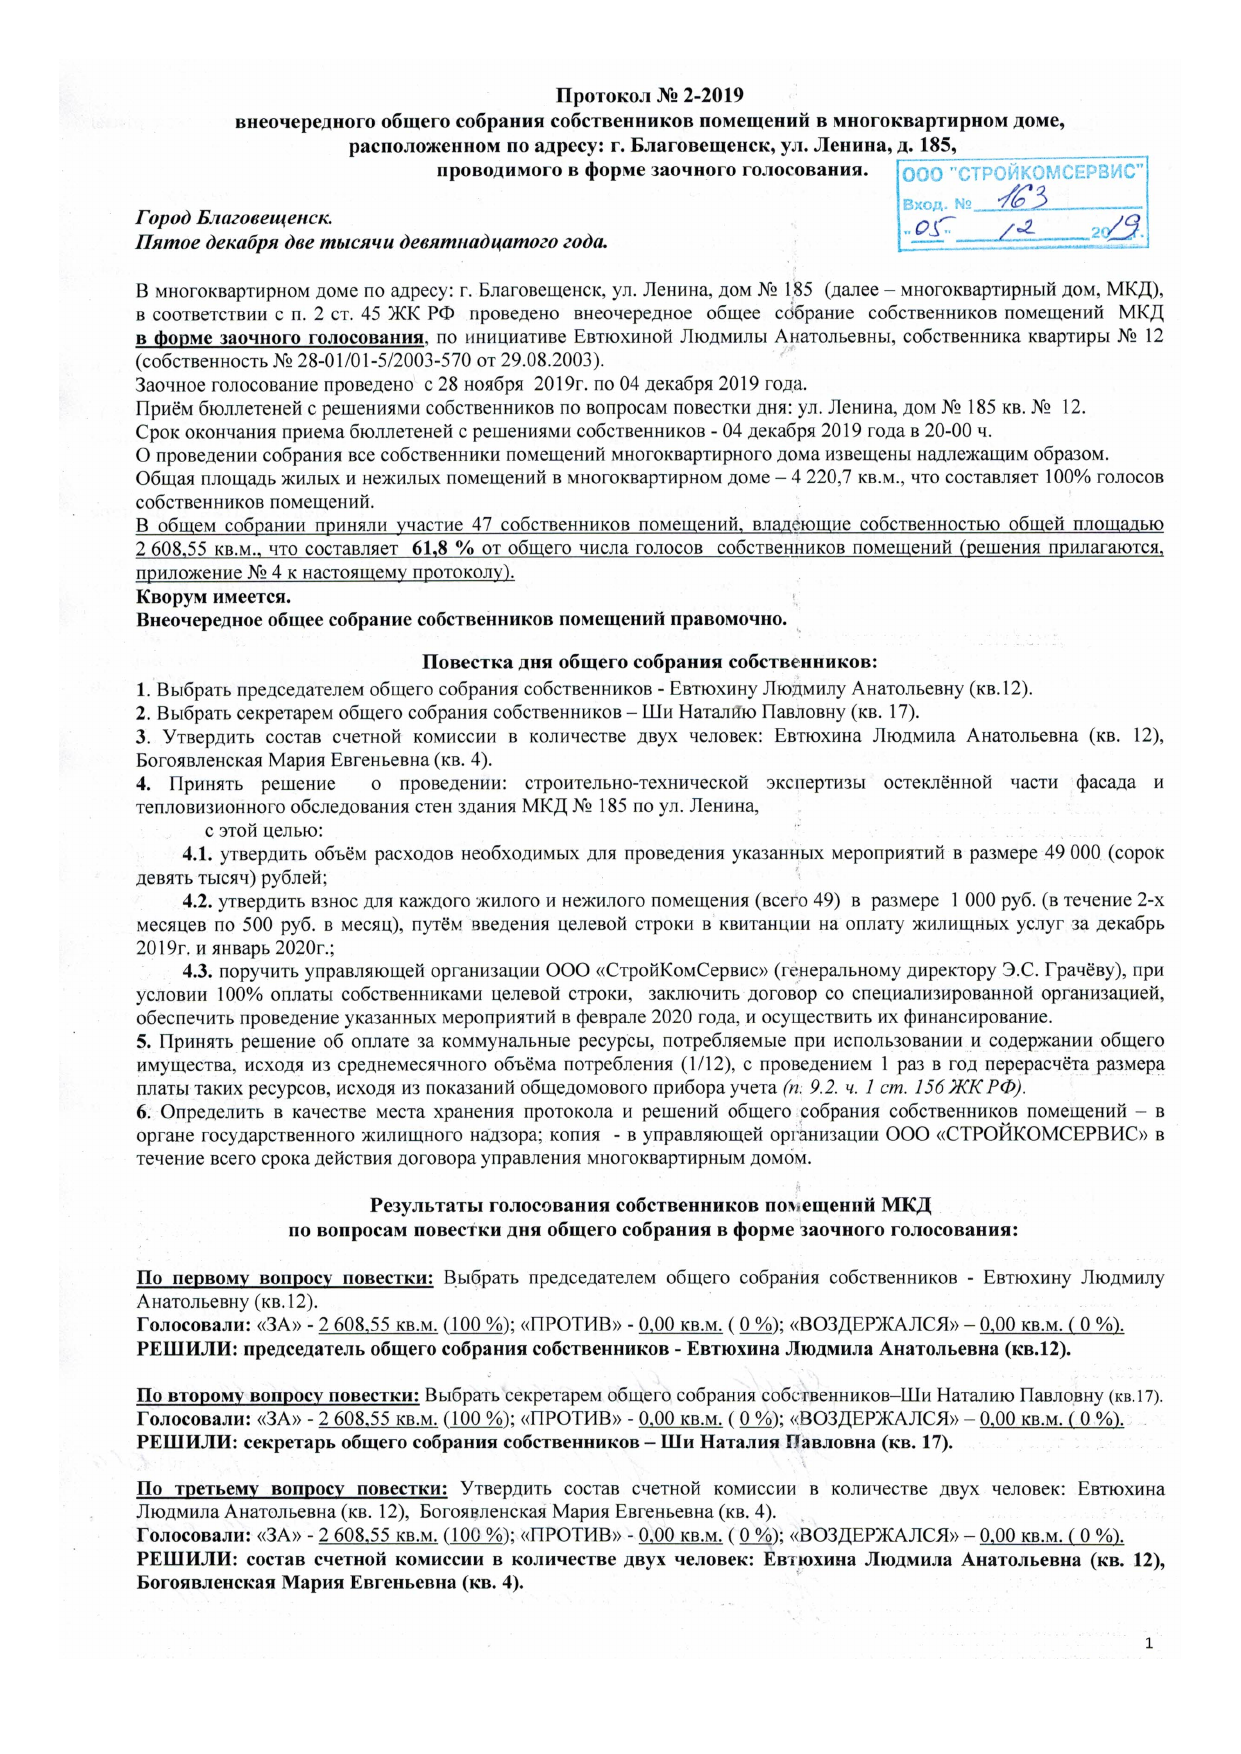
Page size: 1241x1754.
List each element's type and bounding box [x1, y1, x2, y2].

picture [59, 59, 1181, 1659]
